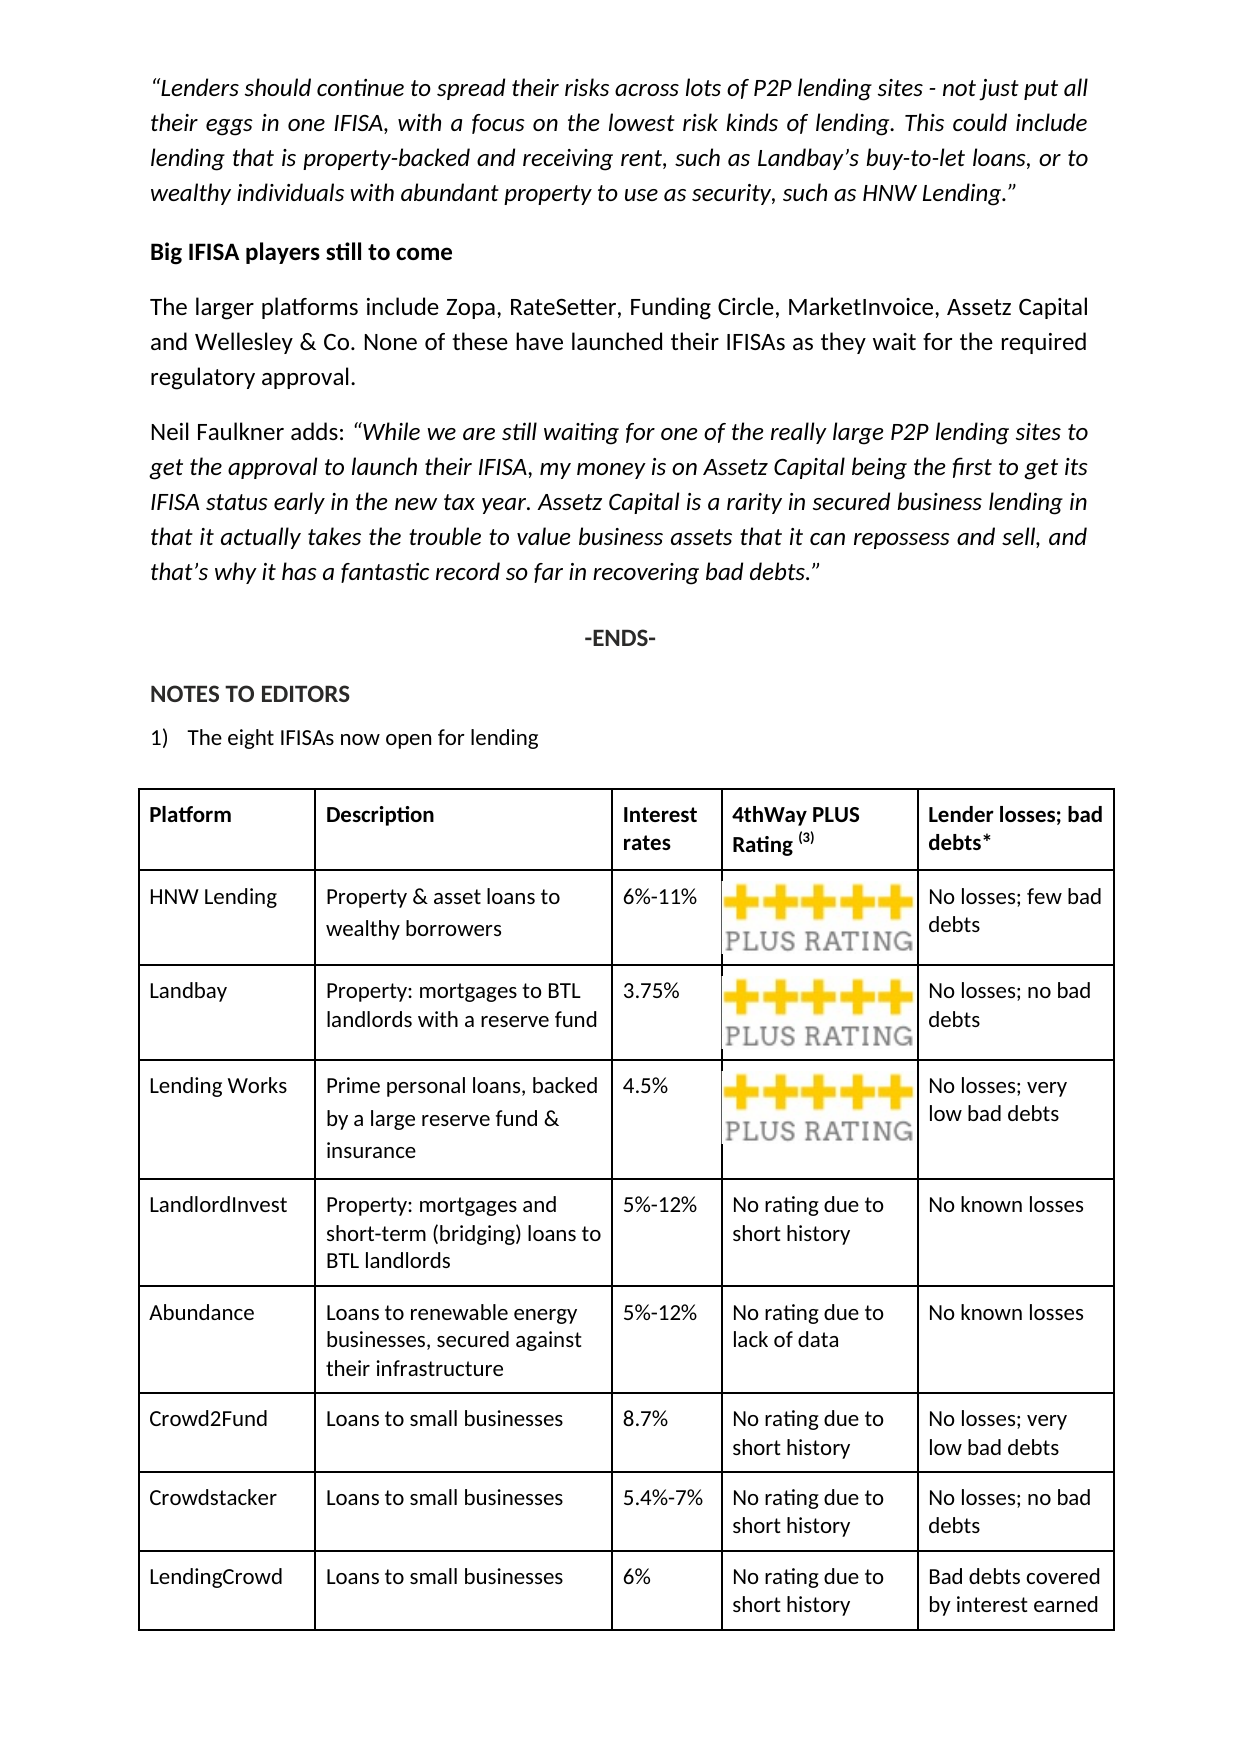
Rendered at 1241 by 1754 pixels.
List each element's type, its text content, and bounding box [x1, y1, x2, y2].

table_cell Landbay [140, 966, 314, 1059]
text Big IFISA players still to come [150, 236, 1090, 266]
table_header 4thWay PLUS Rating (3) [723, 790, 917, 869]
table_header Platform [140, 790, 314, 869]
table_cell Loans to small businesses [316, 1473, 611, 1550]
table_cell Property & asset loans to wealthy borrowers [316, 871, 611, 964]
picture [721, 881, 916, 954]
table_cell Crowdstacker [140, 1473, 314, 1550]
table_cell Loans to small businesses [316, 1394, 611, 1471]
table_cell 4.5% [613, 1061, 721, 1178]
table_cell [723, 871, 917, 964]
table_cell No known losses [919, 1287, 1113, 1392]
text -ENDS- [150, 622, 1090, 652]
table_cell Bad debts covered by interest earned [919, 1552, 1113, 1629]
table_cell LandlordInvest [140, 1180, 314, 1285]
table_header Description [316, 790, 611, 869]
table_cell No rating due to short history [723, 1552, 917, 1629]
table_cell 3.75% [613, 966, 721, 1059]
table_cell Loans to renewable energy businesses, secured against their infrastructure [316, 1287, 611, 1392]
text Neil Faulkner adds: “While we are still waiting for one of the really large P2P lending sites to get the approval to launch their IFISA, my money is on Assetz Capital being the first to get its IFISA status early in the new tax year. Assetz Capital is a rarity in secured business lending in that it actually takes the trouble to value business assets that it can repossess and sell, and that’s why it has a fantastic record so far in recovering bad debts.” [150, 416, 1090, 587]
table_cell Crowd2Fund [140, 1394, 314, 1471]
table_cell No rating due to lack of data [723, 1287, 917, 1392]
table_cell Property: mortgages to BTL landlords with a reserve fund [316, 966, 611, 1059]
table_cell Prime personal loans, backed by a large reserve fund & insurance [316, 1061, 611, 1178]
table_cell No losses; few bad debts [919, 871, 1113, 964]
table_cell 8.7% [613, 1394, 721, 1471]
table_cell No known losses [919, 1180, 1113, 1285]
text The larger platforms include Zopa, RateSetter, Funding Circle, MarketInvoice, Assetz Capital and Wellesley & Co. None of these have launched their IFISAs as they wait for the required regulatory approval. [150, 291, 1090, 392]
table_header Interest rates [613, 790, 721, 869]
table_cell Lending Works [140, 1061, 314, 1178]
table_cell 6%-11% [613, 871, 721, 964]
table_cell No rating due to short history [723, 1394, 917, 1471]
table_cell No losses; no bad debts [919, 966, 1113, 1059]
list The eight IFISAs now open for lending [150, 723, 1090, 752]
table_cell HNW Lending [140, 871, 314, 964]
picture [721, 976, 916, 1049]
table_cell No rating due to short history [723, 1180, 917, 1285]
table_cell 5%-12% [613, 1287, 721, 1392]
table_cell No losses; very low bad debts [919, 1394, 1113, 1471]
table_cell 5.4%-7% [613, 1473, 721, 1550]
table_cell [723, 966, 917, 1059]
table_cell No losses; very low bad debts [919, 1061, 1113, 1178]
table_cell Abundance [140, 1287, 314, 1392]
table_cell No rating due to short history [723, 1473, 917, 1550]
table_cell LendingCrowd [140, 1552, 314, 1629]
picture [721, 1071, 916, 1144]
table_cell 6% [613, 1552, 721, 1629]
table_cell [723, 1061, 917, 1178]
table_cell No losses; no bad debts [919, 1473, 1113, 1550]
table_cell Loans to small businesses [316, 1552, 611, 1629]
table_cell Property: mortgages and short-term (bridging) loans to BTL landlords [316, 1180, 611, 1285]
table_cell 5%-12% [613, 1180, 721, 1285]
text “Lenders should continue to spread their risks across lots of P2P lending sites - not just put all their eggs in one IFISA, with a focus on the lowest risk kinds of lending. This could include lending that is property-backed and receiving rent, such as Landbay’s buy-to-let loans, or to wealthy individuals with abundant property to use as security, such as HNW Lending.” [150, 72, 1090, 208]
table_header Lender losses; bad debts* [919, 790, 1113, 869]
text NOTES TO EDITORS [150, 678, 1090, 708]
